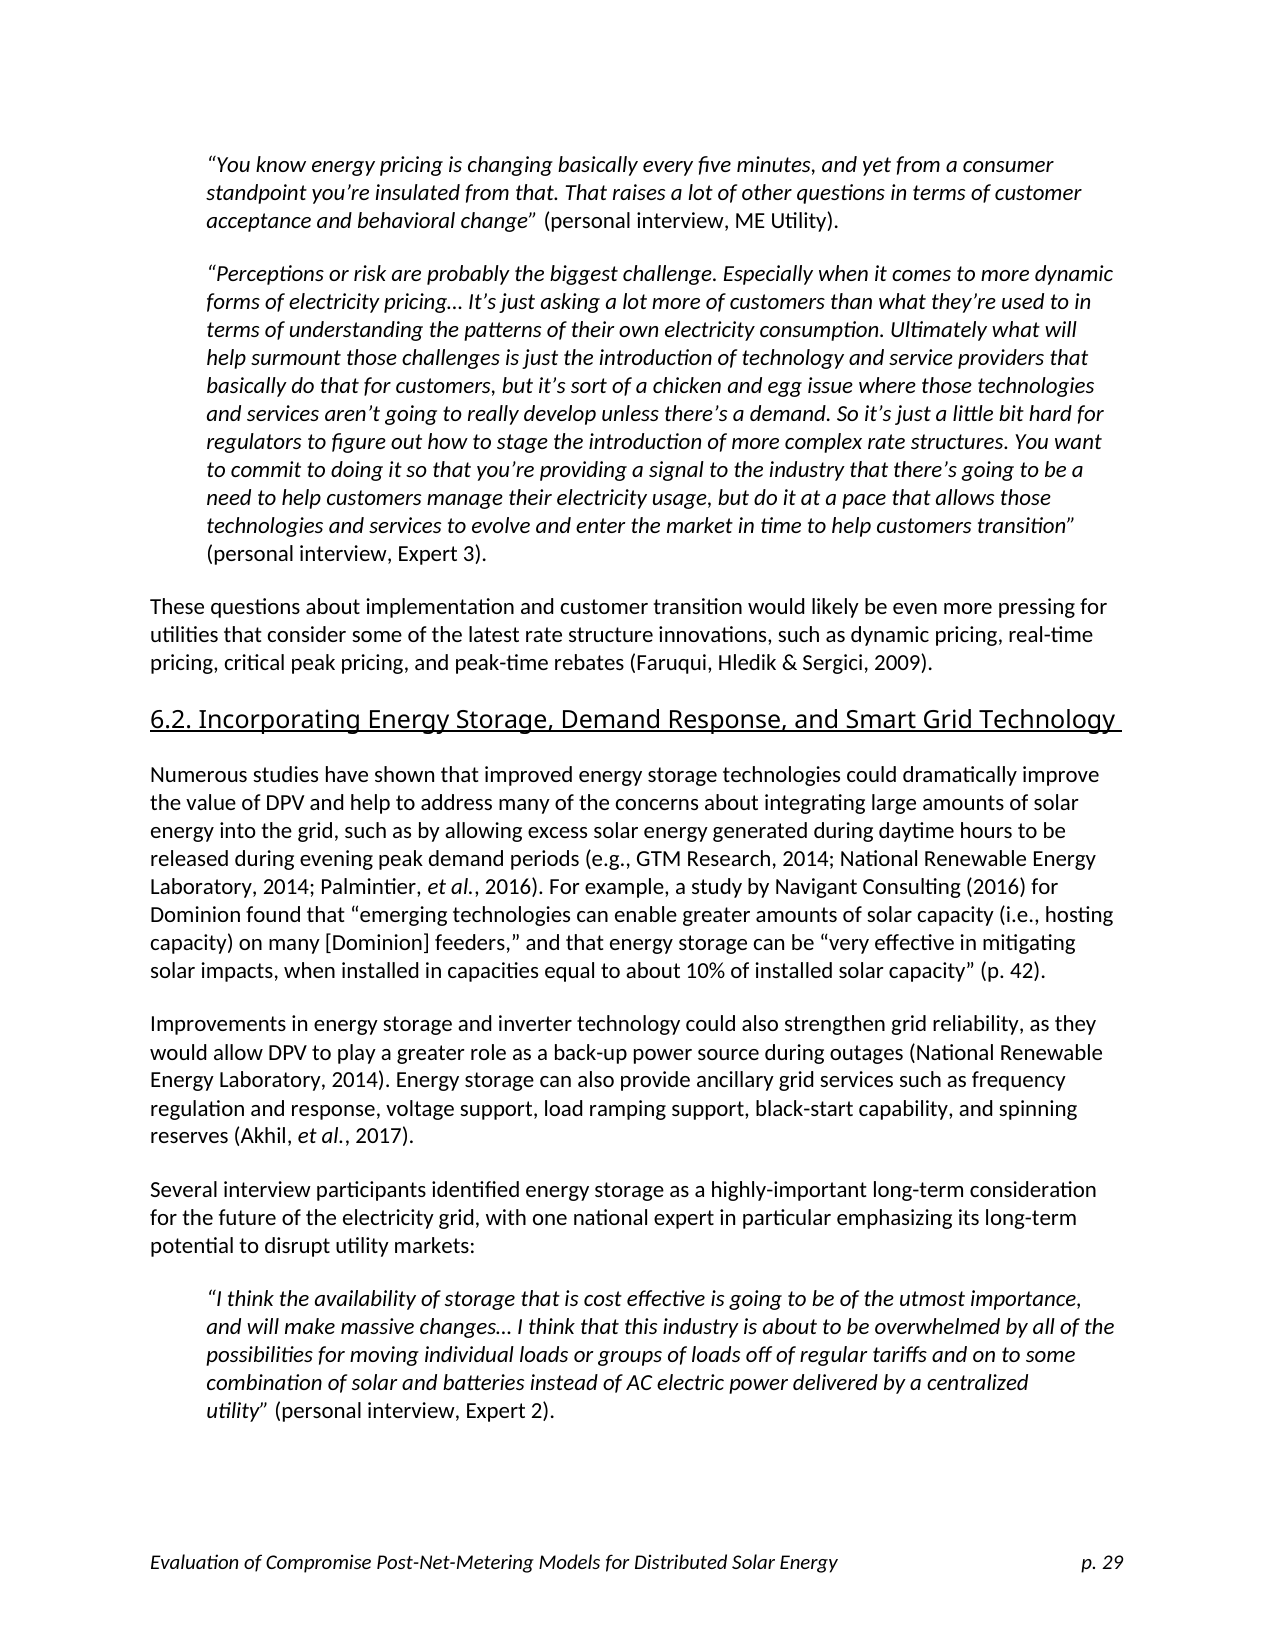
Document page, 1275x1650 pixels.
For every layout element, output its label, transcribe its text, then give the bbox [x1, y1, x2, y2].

text “I think the availability of storage that is cost effective is going to be of the utmost importance, and will make massive changes… I think that this industry is about to be overwhelmed by all of the possibilities for moving individual loads or groups of loads off of regular tariffs and on to some combination of solar and batteries instead of AC electric power delivered by a centralized utility” (personal interview, Expert 2). [206, 1284, 1125, 1424]
text Improvements in energy storage and inverter technology could also strengthen grid reliability, as they would allow DPV to play a greater role as a back-up power source during outages (National Renewable Energy Laboratory, 2014). Energy storage can also provide ancillary grid services such as frequency regulation and response, voltage support, load ramping support, black-start capability, and spinning reserves (Akhil, et al., 2017). [150, 1009, 1125, 1150]
text “Perceptions or risk are probably the biggest challenge. Especially when it comes to more dynamic forms of electricity pricing… It’s just asking a lot more of customers than what they’re used to in terms of understanding the patterns of their own electricity consumption. Ultimately what will help surmount those challenges is just the introduction of technology and service providers that basically do that for customers, but it’s sort of a chicken and egg issue where those technologies and services aren’t going to really develop unless there’s a demand. So it’s just a little bit hard for regulators to figure out how to stage the introduction of more complex rate structures. You want to commit to doing it so that you’re providing a signal to the industry that there’s going to be a need to help customers manage their electricity usage, but do it at a pace that allows those technologies and services to evolve and enter the market in time to help customers transition” (personal interview, Expert 3). [206, 259, 1125, 567]
text Numerous studies have shown that improved energy storage technologies could dramatically improve the value of DPV and help to address many of the concerns about integrating large amounts of solar energy into the grid, such as by allowing excess solar energy generated during daytime hours to be released during evening peak demand periods (e.g., GTM Research, 2014; National Renewable Energy Laboratory, 2014; Palmintier, et al., 2016). For example, a study by Navigant Consulting (2016) for Dominion found that “emerging technologies can enable greater amounts of solar capacity (i.e., hosting capacity) on many [Dominion] feeders,” and that energy storage can be “very effective in mitigating solar impacts, when installed in capacities equal to about 10% of installed solar capacity” (p. 42). [150, 760, 1125, 984]
text “You know energy pricing is changing basically every five minutes, and yet from a consumer standpoint you’re insulated from that. That raises a lot of other questions in terms of customer acceptance and behavioral change” (personal interview, ME Utility). [206, 150, 1125, 234]
text Several interview participants identified energy storage as a highly-important long-term consideration for the future of the electricity grid, with one national expert in particular emphasizing its long-term potential to disrupt utility markets: [150, 1175, 1125, 1259]
text These questions about implementation and customer transition would likely be even more pressing for utilities that consider some of the latest rate structure innovations, such as dynamic pricing, real-time pricing, critical peak pricing, and peak-time rebates (Faruqui, Hledik & Sergici, 2009). [150, 592, 1125, 676]
subtitle 6.2. Incorporating Energy Storage, Demand Response, and Smart Grid Technology [150, 701, 1125, 735]
